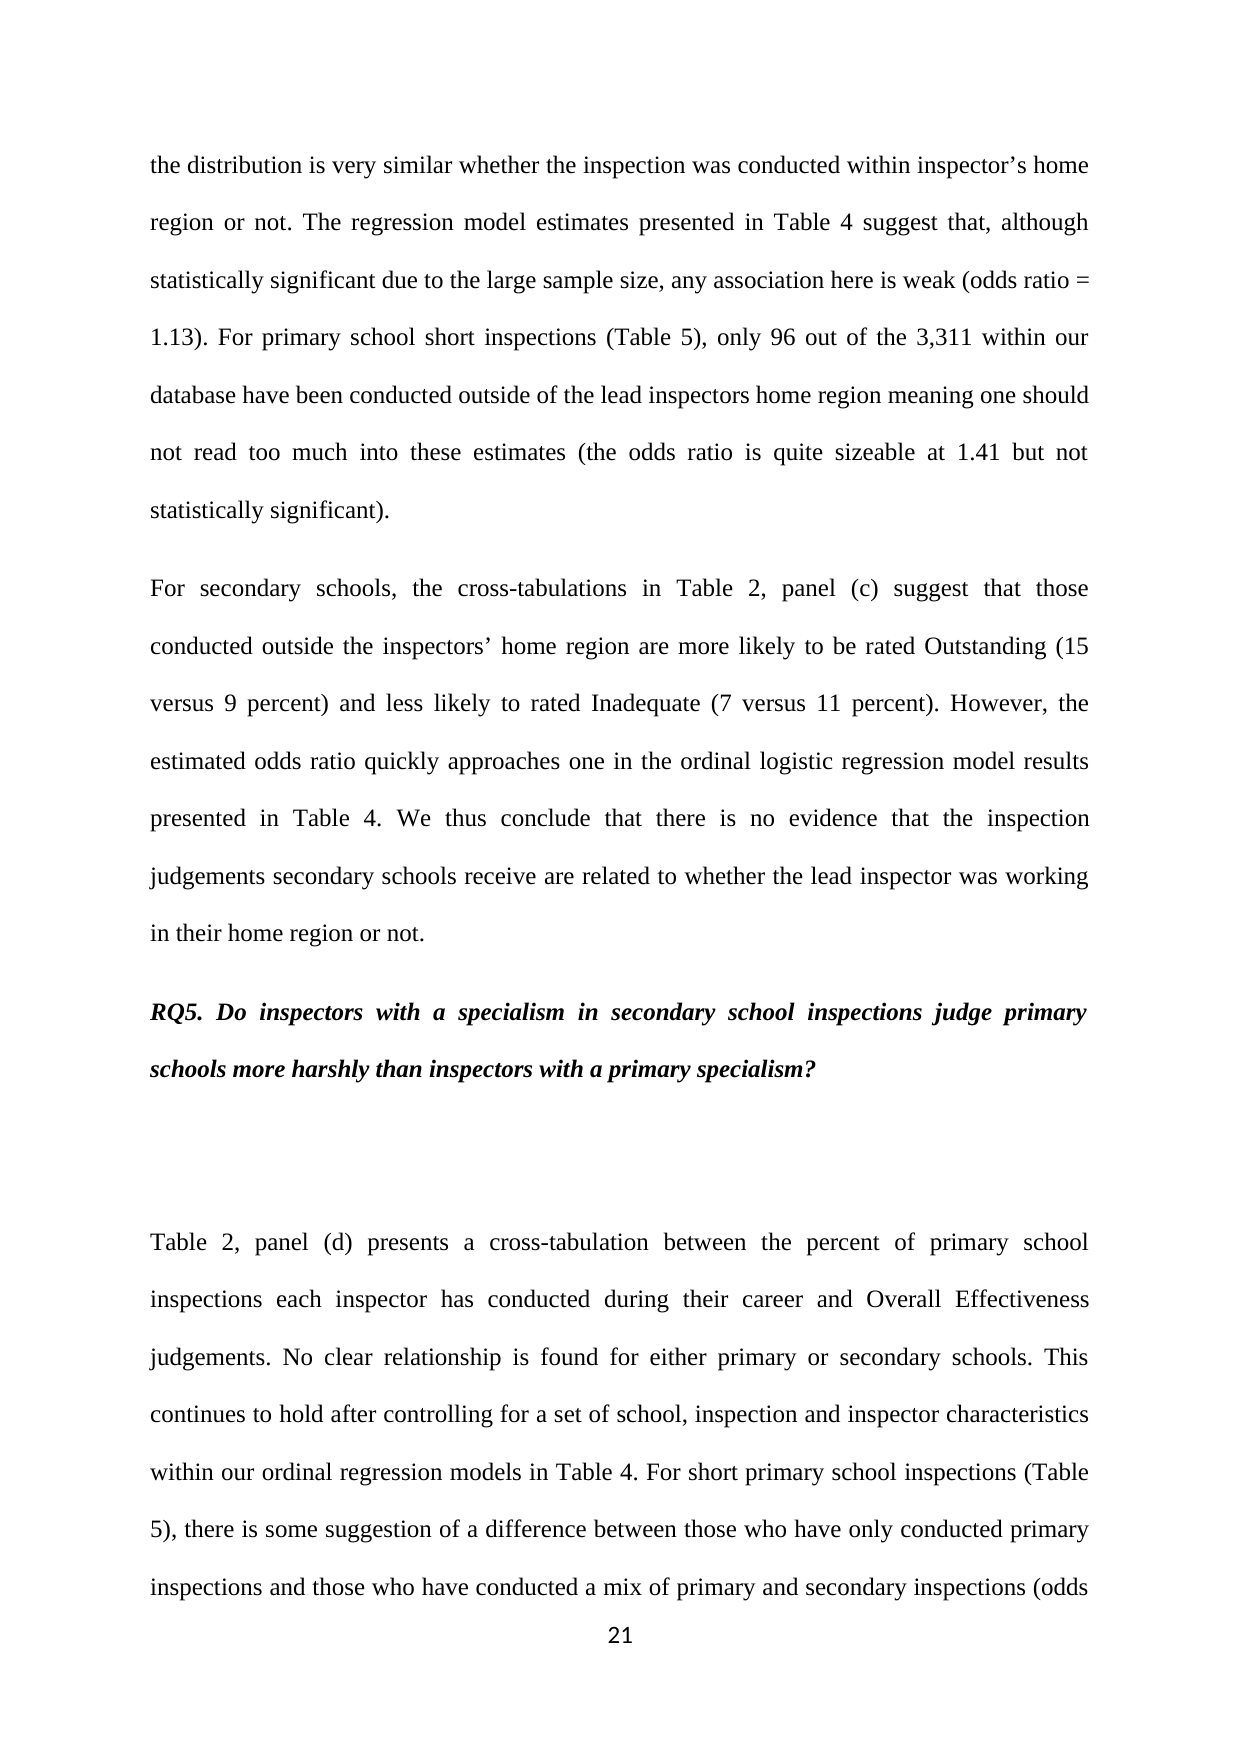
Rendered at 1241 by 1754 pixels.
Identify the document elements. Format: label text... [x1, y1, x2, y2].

text RQ5. Do inspectors with a specialism in secondary school inspections judge primary schools more harshly than inspectors with a primary specialism? [150, 997, 1090, 1083]
text For secondary schools, the cross-tabulations in Table 2, panel (c) suggest that those conducted outside the inspectors’ home region are more likely to be rated Outstanding (15 versus 9 percent) and less likely to rated Inadequate (7 versus 11 percent). However, the estimated odds ratio quickly approaches one in the ordinal logistic regression model results presented in Table 4. We thus conclude that there is no evidence that the inspection judgements secondary schools receive are related to whether the lead inspector was working in their home region or not. [150, 573, 1090, 947]
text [150, 1227, 1090, 1600]
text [150, 150, 1090, 524]
